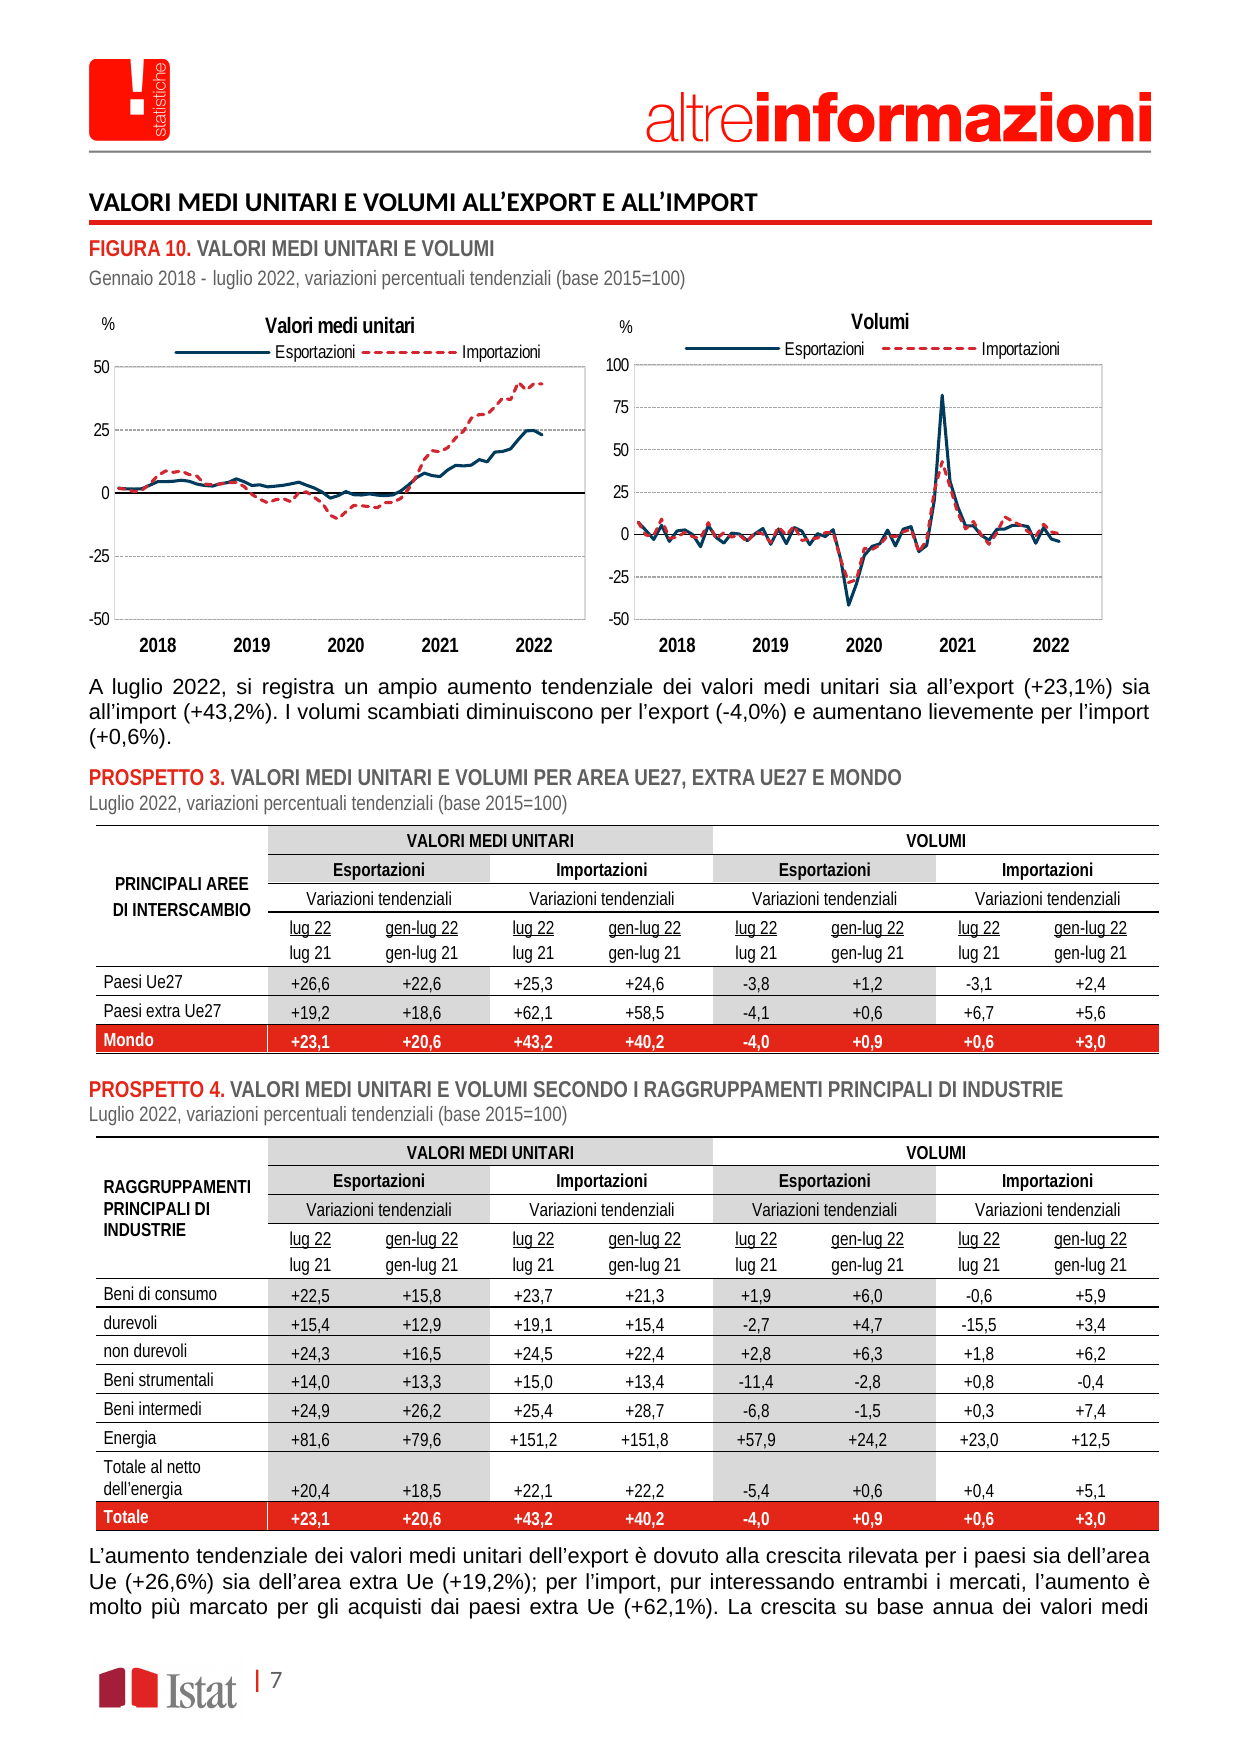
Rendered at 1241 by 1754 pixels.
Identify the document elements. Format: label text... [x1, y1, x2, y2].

table_cell +14,0 [268, 1365, 353, 1393]
table_header RAGGRUPPAMENTI PRINCIPALI DI INDUSTRIE [96, 1138, 267, 1277]
table_cell +22,1 [490, 1452, 576, 1501]
table_cell lug 22 lug 21 [490, 1224, 576, 1277]
table_cell +0,4 [936, 1452, 1022, 1501]
table_cell +20,6 [353, 1502, 490, 1530]
table_cell lug 22 lug 21 [713, 1224, 799, 1277]
table_cell lug 22 lug 21 [936, 1224, 1022, 1277]
table_cell +28,7 [576, 1394, 713, 1422]
table_header VOLUMI [713, 1138, 1159, 1165]
table_cell +79,6 [353, 1423, 490, 1451]
table_cell +40,2 [576, 1025, 713, 1052]
table_cell Esportazioni [268, 855, 490, 882]
text Luglio 2022, variazioni percentuali tendenziali (base 2015=100) [89, 1102, 1152, 1126]
table_cell -0,6 [936, 1279, 1022, 1306]
table_cell Paesi extra Ue27 [96, 996, 267, 1024]
table_cell Variazioni tendenziali [490, 884, 713, 911]
table_cell Variazioni tendenziali [490, 1195, 713, 1223]
table_cell gen-lug 22 gen-lug 21 [576, 913, 713, 966]
table_cell +15,0 [490, 1365, 576, 1393]
table_cell -1,5 [799, 1394, 936, 1422]
table_cell +24,2 [799, 1423, 936, 1451]
table_cell +18,6 [353, 996, 490, 1024]
table_cell Importazioni [490, 855, 713, 882]
table_cell +57,9 [713, 1423, 799, 1451]
table_cell non durevoli [96, 1336, 267, 1364]
table_cell +1,8 [936, 1336, 1022, 1364]
table_cell +3,4 [1022, 1308, 1159, 1335]
picture [90, 1656, 246, 1721]
table_cell lug 22 lug 21 [268, 913, 353, 966]
text A luglio 2022, si registra un ampio aumento tendenziale dei valori medi unitari sia all’export (+23,1%) sia all’import (+43,2%). I volumi scambiati diminuiscono per l’export (-4,0%) e aumentano lievemente per l’import (+0,6%). [89, 674, 1152, 749]
table_cell gen-lug 22 gen-lug 21 [353, 913, 490, 966]
table_cell +24,5 [490, 1336, 576, 1364]
table_cell +5,1 [1022, 1452, 1159, 1501]
table_cell Variazioni tendenziali [713, 1195, 936, 1223]
table_cell +5,6 [1022, 996, 1159, 1024]
table_cell +13,4 [576, 1365, 713, 1393]
table_cell +2,8 [713, 1336, 799, 1364]
table_cell +26,2 [353, 1394, 490, 1422]
table_cell +151,8 [576, 1423, 713, 1451]
table_cell +22,4 [576, 1336, 713, 1364]
table_cell Variazioni tendenziali [936, 1195, 1159, 1223]
table_cell -6,8 [713, 1394, 799, 1422]
table_cell +15,4 [268, 1308, 353, 1335]
table_cell +22,2 [576, 1452, 713, 1501]
table_cell -2,8 [799, 1365, 936, 1393]
table_cell +26,6 [268, 967, 353, 995]
table_cell Importazioni [936, 855, 1159, 882]
table_cell Variazioni tendenziali [713, 884, 936, 911]
table_header VALORI MEDI UNITARI [268, 1138, 713, 1165]
table_cell Totale al netto dell’energia [96, 1452, 267, 1501]
table_cell +0,9 [799, 1502, 936, 1530]
table_cell -5,4 [713, 1452, 799, 1501]
table_cell +6,2 [1022, 1336, 1159, 1364]
table_cell Beni intermedi [96, 1394, 267, 1422]
table_cell +4,7 [799, 1308, 936, 1335]
picture [88, 59, 1152, 156]
table_cell +43,2 [490, 1025, 576, 1052]
table_cell Beni strumentali [96, 1365, 267, 1393]
table_cell Importazioni [490, 1166, 713, 1194]
table_cell +6,3 [799, 1336, 936, 1364]
table_cell +24,3 [268, 1336, 353, 1364]
table_cell +13,3 [353, 1365, 490, 1393]
table_cell +0,6 [799, 996, 936, 1024]
table_cell -4,0 [713, 1502, 799, 1530]
table_cell Energia [96, 1423, 267, 1451]
table_cell +1,2 [799, 967, 936, 995]
table_header PRINCIPALI AREE DI INTERSCAMBIO [96, 826, 267, 966]
table_cell Mondo [96, 1025, 267, 1052]
table_cell -0,4 [1022, 1365, 1159, 1393]
table_cell -4,0 [713, 1025, 799, 1052]
table_cell +3,0 [1022, 1502, 1159, 1530]
table_cell Variazioni tendenziali [268, 884, 490, 911]
table_header VOLUMI [713, 826, 1159, 854]
table_cell +3,0 [1022, 1025, 1159, 1052]
table_cell +0,9 [799, 1025, 936, 1052]
table_cell +24,6 [576, 967, 713, 995]
table_cell +0,6 [936, 1025, 1022, 1052]
table_cell Totale [96, 1502, 267, 1530]
table_cell +23,7 [490, 1279, 576, 1306]
text PROSPETTO 4. VALORI MEDI UNITARI E VOLUMI SECONDO I RAGGRUPPAMENTI PRINCIPALI DI INDUSTRIE [89, 1076, 1152, 1102]
table_cell +20,4 [268, 1452, 353, 1501]
table_header VALORI MEDI UNITARI [268, 826, 713, 854]
table_cell +23,1 [268, 1025, 353, 1052]
table_cell +24,9 [268, 1394, 353, 1422]
table_cell Paesi Ue27 [96, 967, 267, 995]
table_cell +22,5 [268, 1279, 353, 1306]
text FIGURA 10. VALORI MEDI UNITARI E VOLUMI Gennaio 2018 - luglio 2022, variazioni percentuali tendenziali (base 2015=100) [89, 235, 1152, 290]
table_cell +21,3 [576, 1279, 713, 1306]
table_cell Importazioni [936, 1166, 1159, 1194]
table_cell +0,8 [936, 1365, 1022, 1393]
table_cell +7,4 [1022, 1394, 1159, 1422]
table_cell +15,4 [576, 1308, 713, 1335]
table_cell lug 22 lug 21 [490, 913, 576, 966]
table_cell Variazioni tendenziali [268, 1195, 490, 1223]
table_cell Esportazioni [268, 1166, 490, 1194]
table_cell lug 22 lug 21 [936, 913, 1022, 966]
table_cell -4,1 [713, 996, 799, 1024]
table_cell +19,2 [268, 996, 353, 1024]
table_cell +0,3 [936, 1394, 1022, 1422]
table_cell +18,5 [353, 1452, 490, 1501]
table_cell -11,4 [713, 1365, 799, 1393]
table_cell +6,7 [936, 996, 1022, 1024]
table_cell +58,5 [576, 996, 713, 1024]
table_cell gen-lug 22 gen-lug 21 [799, 913, 936, 966]
table_cell +5,9 [1022, 1279, 1159, 1306]
table_cell +20,6 [353, 1025, 490, 1052]
table_cell +12,5 [1022, 1423, 1159, 1451]
table_cell -2,7 [713, 1308, 799, 1335]
table_cell lug 22 lug 21 [268, 1224, 353, 1277]
table_cell +1,9 [713, 1279, 799, 1306]
table_cell +62,1 [490, 996, 576, 1024]
table_cell +25,3 [490, 967, 576, 995]
table_cell +12,9 [353, 1308, 490, 1335]
table_cell +23,0 [936, 1423, 1022, 1451]
text PROSPETTO 3. VALORI MEDI UNITARI E VOLUMI PER AREA UE27, EXTRA UE27 E MONDO Luglio 2022, variazioni percentuali tendenziali (base 2015=100) [89, 764, 1152, 814]
table_cell +16,5 [353, 1336, 490, 1364]
table_cell +81,6 [268, 1423, 353, 1451]
table_cell gen-lug 22 gen-lug 21 [1022, 1224, 1159, 1277]
table_cell Beni di consumo [96, 1279, 267, 1306]
table_cell +15,8 [353, 1279, 490, 1306]
table_cell gen-lug 22 gen-lug 21 [576, 1224, 713, 1277]
text VALORI MEDI UNITARI E VOLUMI ALL’EXPORT E ALL’IMPORT [89, 185, 1152, 220]
table_cell +19,1 [490, 1308, 576, 1335]
table_cell +2,4 [1022, 967, 1159, 995]
table_cell Variazioni tendenziali [936, 884, 1159, 911]
table_cell gen-lug 22 gen-lug 21 [353, 1224, 490, 1277]
table_cell gen-lug 22 gen-lug 21 [1022, 913, 1159, 966]
table_cell gen-lug 22 gen-lug 21 [799, 1224, 936, 1277]
table_cell -3,1 [936, 967, 1022, 995]
table_cell +23,1 [268, 1502, 353, 1530]
table_cell +6,0 [799, 1279, 936, 1306]
table_cell -15,5 [936, 1308, 1022, 1335]
table_cell +40,2 [576, 1502, 713, 1530]
table_cell +151,2 [490, 1423, 576, 1451]
table_cell +0,6 [799, 1452, 936, 1501]
table_cell lug 22 lug 21 [713, 913, 799, 966]
table_cell +0,6 [936, 1502, 1022, 1530]
table_cell Esportazioni [713, 855, 936, 882]
table_cell +22,6 [353, 967, 490, 995]
table_cell -3,8 [713, 967, 799, 995]
table_cell +43,2 [490, 1502, 576, 1530]
table_cell Esportazioni [713, 1166, 936, 1194]
table_cell +25,4 [490, 1394, 576, 1422]
table_cell durevoli [96, 1308, 267, 1335]
